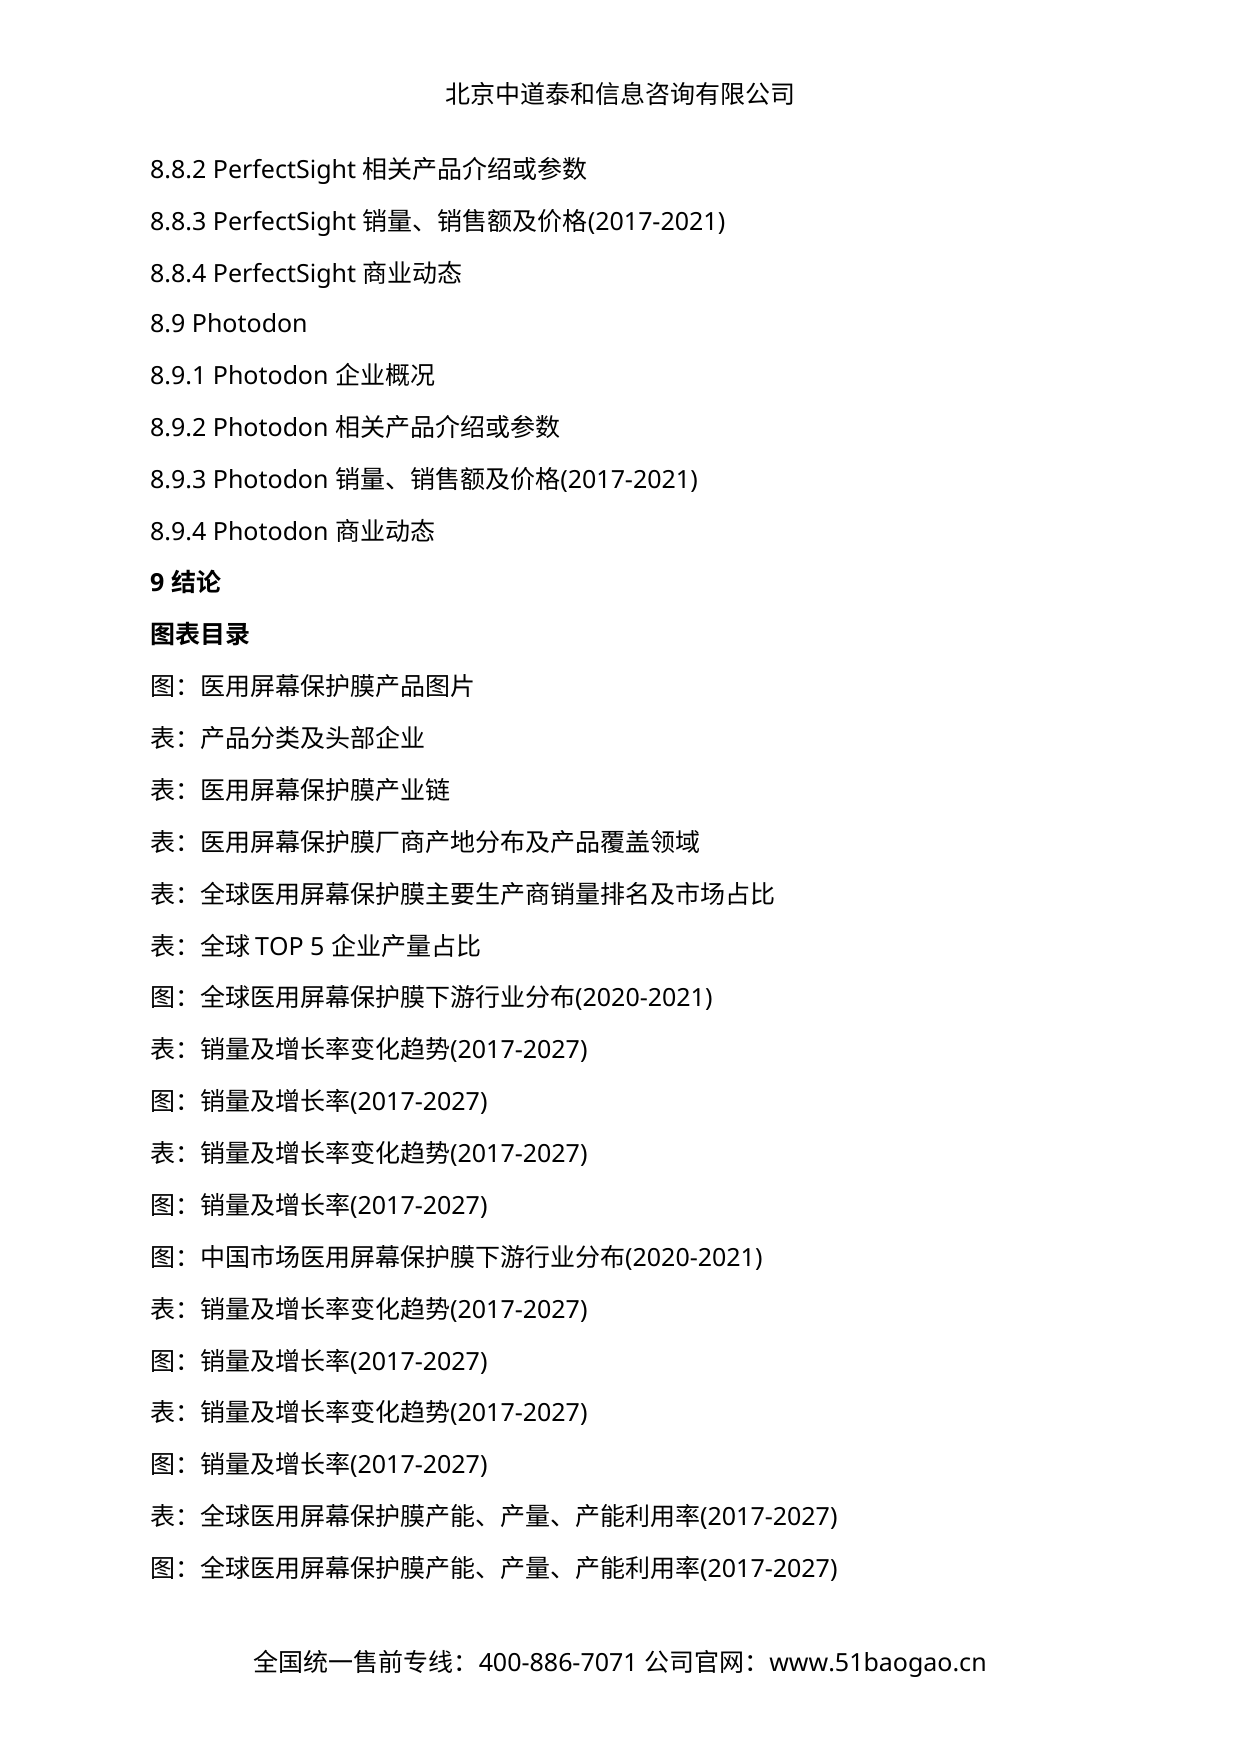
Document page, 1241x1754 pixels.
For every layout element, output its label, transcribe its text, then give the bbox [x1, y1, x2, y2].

text 图：销量及增长率(2017-2027) [150, 1341, 1090, 1377]
text 图：中国市场医用屏幕保护膜下游行业分布(2020-2021) [150, 1237, 1090, 1273]
text 表：销量及增长率变化趋势(2017-2027) [150, 1133, 1090, 1170]
text 图：销量及增长率(2017-2027) [150, 1445, 1090, 1481]
text 8.9.4 Photodon 商业动态 [150, 511, 1090, 547]
text 表：销量及增长率变化趋势(2017-2027) [150, 1289, 1090, 1325]
text 表：销量及增长率变化趋势(2017-2027) [150, 1030, 1090, 1066]
text 8.8.3 PerfectSight 销量、销售额及价格(2017-2021) [150, 202, 1090, 238]
text 图：销量及增长率(2017-2027) [150, 1082, 1090, 1118]
text 表：医用屏幕保护膜厂商产地分布及产品覆盖领域 [150, 822, 1090, 858]
text 表：产品分类及头部企业 [150, 718, 1090, 755]
text 8.8.2 PerfectSight 相关产品介绍或参数 [150, 150, 1090, 186]
text 图表目录 [150, 615, 1090, 651]
text 图：全球医用屏幕保护膜产能、产量、产能利用率(2017-2027) [150, 1548, 1090, 1585]
text 8.8.4 PerfectSight 商业动态 [150, 254, 1090, 290]
text 表：医用屏幕保护膜产业链 [150, 770, 1090, 807]
text 8.9 Photodon [150, 306, 1090, 340]
text 图：全球医用屏幕保护膜下游行业分布(2020-2021) [150, 978, 1090, 1014]
text 表：全球医用屏幕保护膜主要生产商销量排名及市场占比 [150, 874, 1090, 910]
text 表：销量及增长率变化趋势(2017-2027) [150, 1393, 1090, 1429]
text 8.9.1 Photodon 企业概况 [150, 355, 1090, 392]
text 图：销量及增长率(2017-2027) [150, 1185, 1090, 1222]
text 表：全球医用屏幕保护膜产能、产量、产能利用率(2017-2027) [150, 1497, 1090, 1533]
text 8.9.2 Photodon 相关产品介绍或参数 [150, 407, 1090, 443]
text 图：医用屏幕保护膜产品图片 [150, 667, 1090, 703]
text 8.9.3 Photodon 销量、销售额及价格(2017-2021) [150, 459, 1090, 495]
text 9 结论 [150, 563, 1090, 599]
text 表：全球TOP 5 企业产量占比 [150, 926, 1090, 962]
